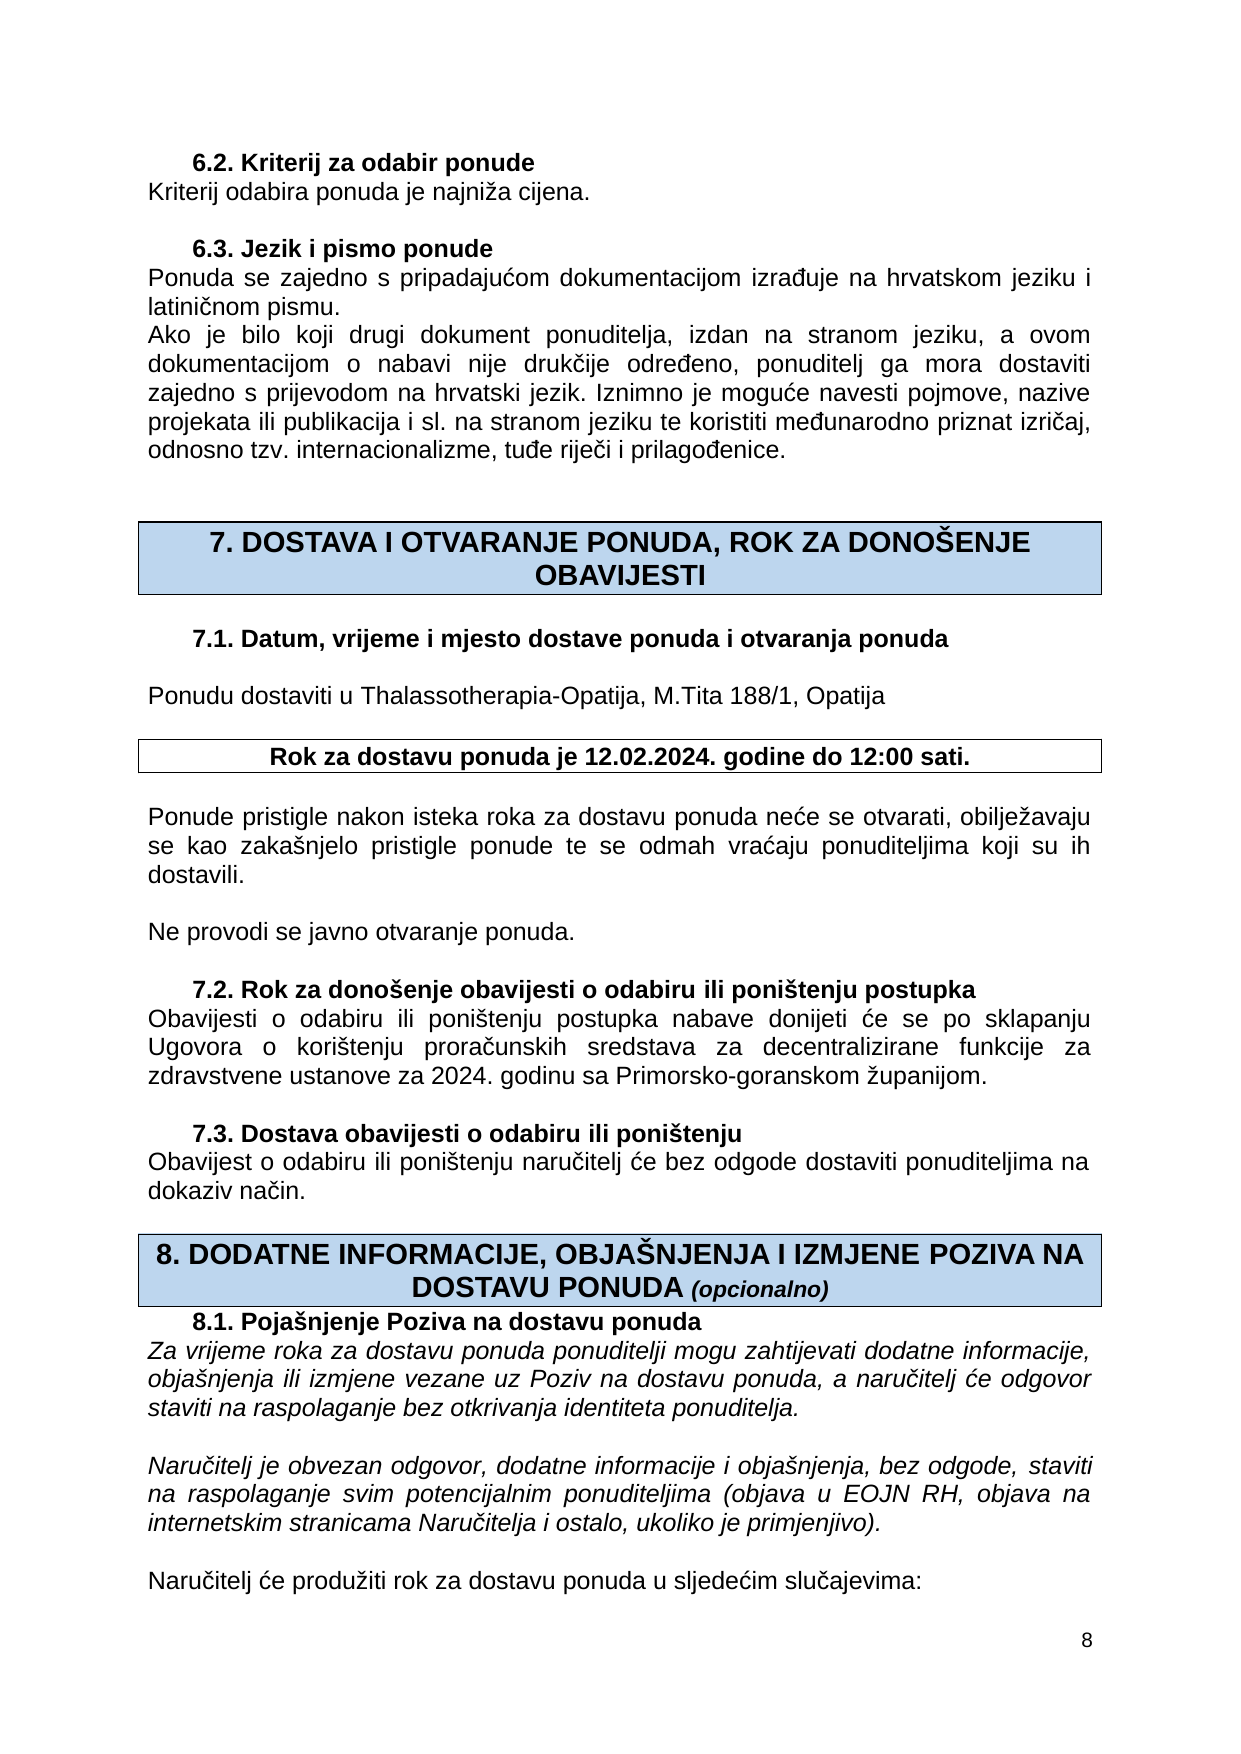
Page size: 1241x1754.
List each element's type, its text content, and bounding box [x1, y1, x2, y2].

text Kriterij odabira ponuda je najniža cijena. [148, 176, 1092, 205]
text Obavijest o odabiru ili poništenju naručitelj će bez odgode dostaviti ponuditeljima na dokaziv način. [148, 1147, 1091, 1205]
text Ponude pristigle nakon isteka roka za dostavu ponuda neće se otvarati, obilježavaju se kao zakašnjelo pristigle ponude te se odmah vraćaju ponuditeljima koji su ih dostavili. [148, 802, 1092, 888]
subtitle 7.1. Datum, vrijeme i mjesto dostave ponuda i otvaranja ponuda [148, 623, 1092, 652]
subtitle 7.3. Dostava obavijesti o odabiru ili poništenju [148, 1118, 1092, 1147]
subtitle 6.3. Jezik i pismo ponude [148, 234, 1092, 263]
subtitle 7.2. Rok za donošenje obavijesti o odabiru ili poništenju postupka [148, 975, 1092, 1003]
text Rok za dostavu ponuda je 12.02.2024. godine do 12:00 sati. [139, 740, 1101, 772]
text Naručitelj će produžiti rok za dostavu ponuda u sljedećim slučajevima: [148, 1566, 1092, 1594]
subtitle 8.1. Pojašnjenje Poziva na dostavu ponuda [148, 1307, 1092, 1336]
text Ne provodi se javno otvaranje ponuda. [148, 917, 1092, 946]
text Obavijesti o odabiru ili poništenju postupka nabave donijeti će se po sklapanju Ugovora o korištenju proračunskih sredstava za decentralizirane funkcije za zdravstvene ustanove za 2024. godinu sa Primorsko-goranskom županijom. [148, 1003, 1092, 1090]
text Ponuda se zajedno s pripadajućom dokumentacijom izrađuje na hrvatskom jeziku i latiničnom pismu. [148, 263, 1092, 320]
subtitle 6.2. Kriterij za odabir ponude [148, 148, 1092, 176]
subtitle 8. DODATNE INFORMACIJE, OBJAŠNJENJA I IZMJENE POZIVA NA DOSTAVU PONUDA (opcionalno) [139, 1235, 1101, 1306]
text Ako je bilo koji drugi dokument ponuditelja, izdan na stranom jeziku, a ovom dokumentacijom o nabavi nije drukčije određeno, ponuditelj ga mora dostaviti zajedno s prijevodom na hrvatski jezik. Iznimno je moguće navesti pojmove, nazive projekata ili publikacija i sl. na stranom jeziku te koristiti međunarodno priznat izričaj, odnosno tzv. internacionalizme, tuđe riječi i prilagođenice. [148, 320, 1092, 464]
text Za vrijeme roka za dostavu ponuda ponuditelji mogu zahtijevati dodatne informacije, objašnjenja ili izmjene vezane uz Poziv na dostavu ponuda, a naručitelj će odgovor staviti na raspolaganje bez otkrivanja identiteta ponuditelja. [148, 1336, 1092, 1422]
text Naručitelj je obvezan odgovor, dodatne informacije i objašnjenja, bez odgode, staviti na raspolaganje svim potencijalnim ponuditeljima (objava u EOJN RH, objava na internetskim stranicama Naručitelja i ostalo, ukoliko je primjenjivo). [148, 1451, 1092, 1537]
subtitle 7. DOSTAVA I OTVARANJE PONUDA, ROK ZA DONOŠENJE OBAVIJESTI [139, 523, 1101, 594]
subtitle Ponudu dostaviti u Thalassotherapia-Opatija, M.Tita 188/1, Opatija [148, 681, 1092, 710]
